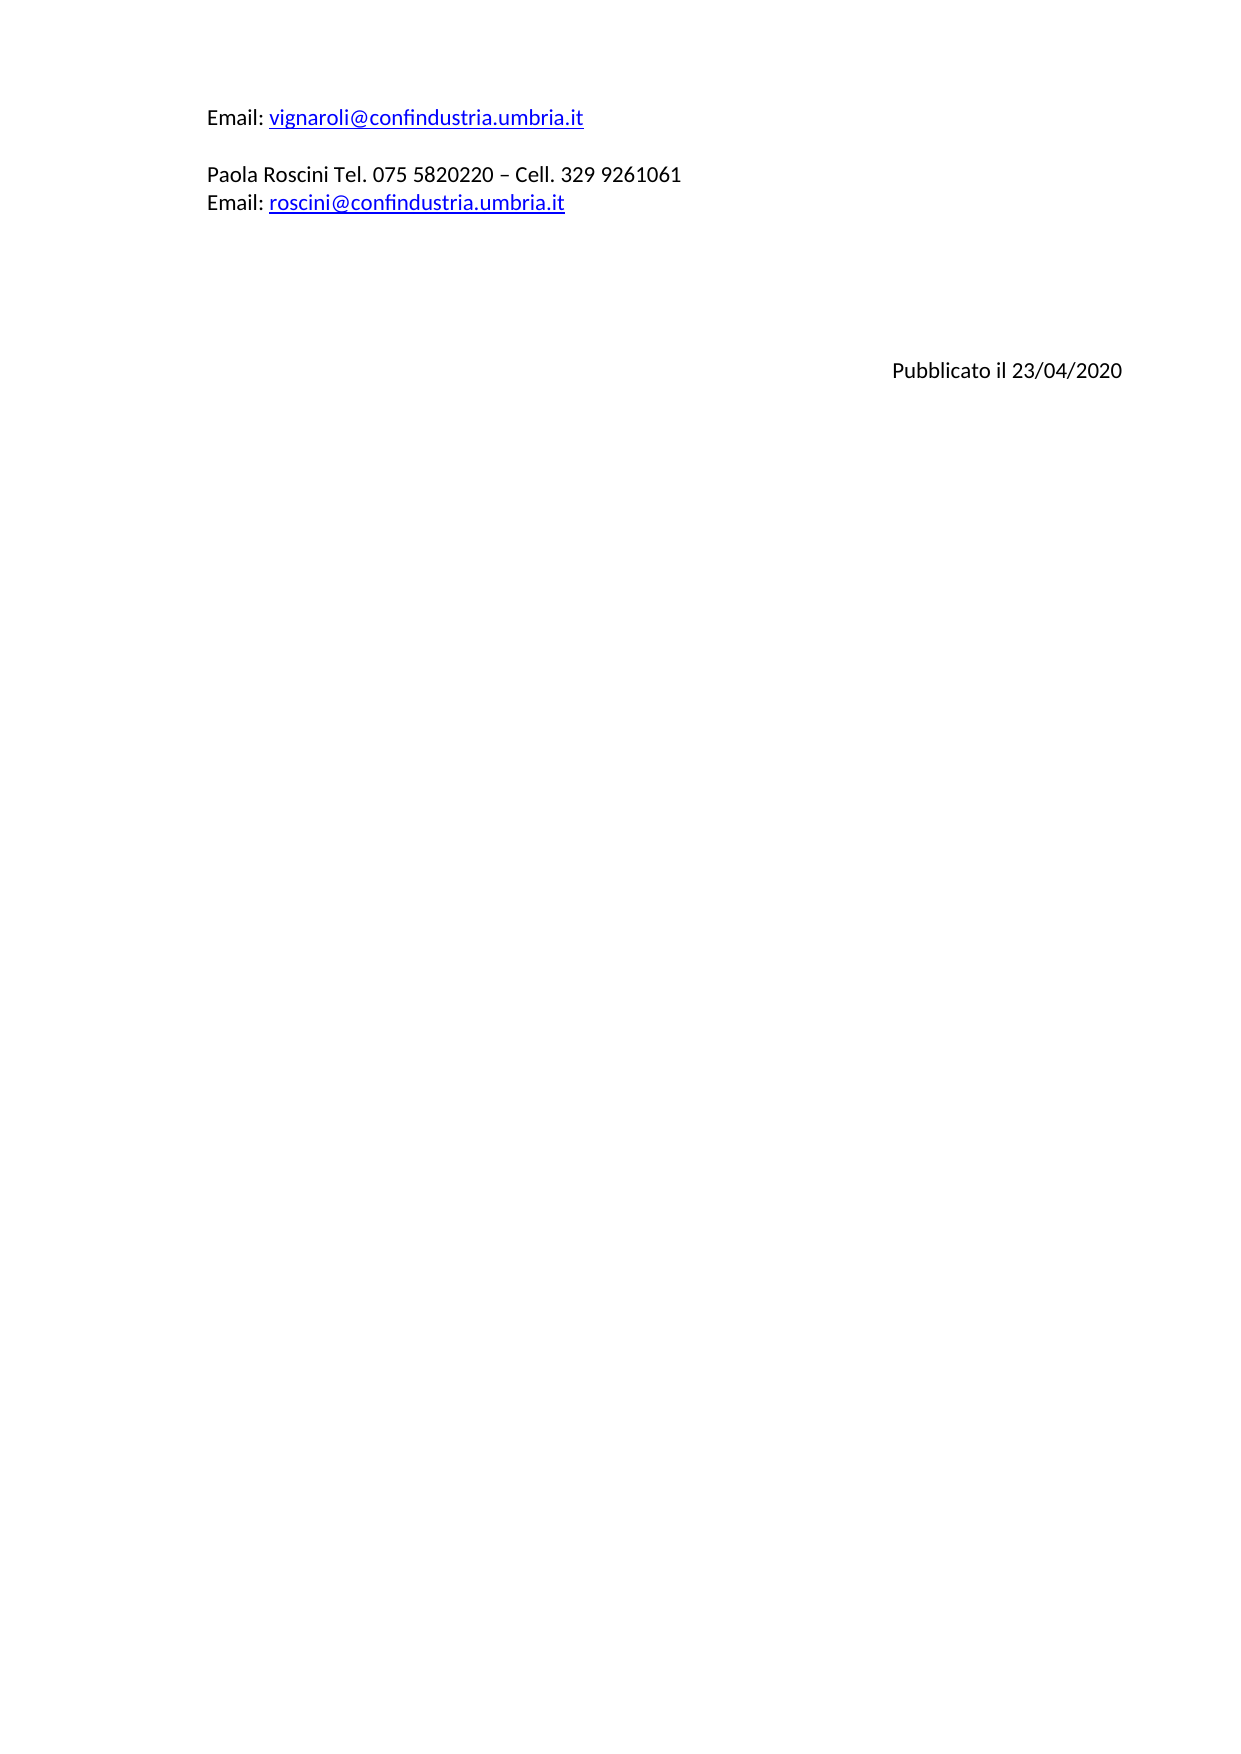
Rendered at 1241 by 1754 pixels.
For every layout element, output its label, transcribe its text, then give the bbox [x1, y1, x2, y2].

text Email: vignaroli@confindustria.umbria.it [207, 103, 1122, 160]
text Paola Roscini Tel. 075 5820220 – Cell. 329 9261061 [207, 160, 1122, 188]
text Email: roscini@confindustria.umbria.it [207, 188, 1122, 216]
text Pubblicato il 23/04/2020 [222, 356, 1122, 384]
